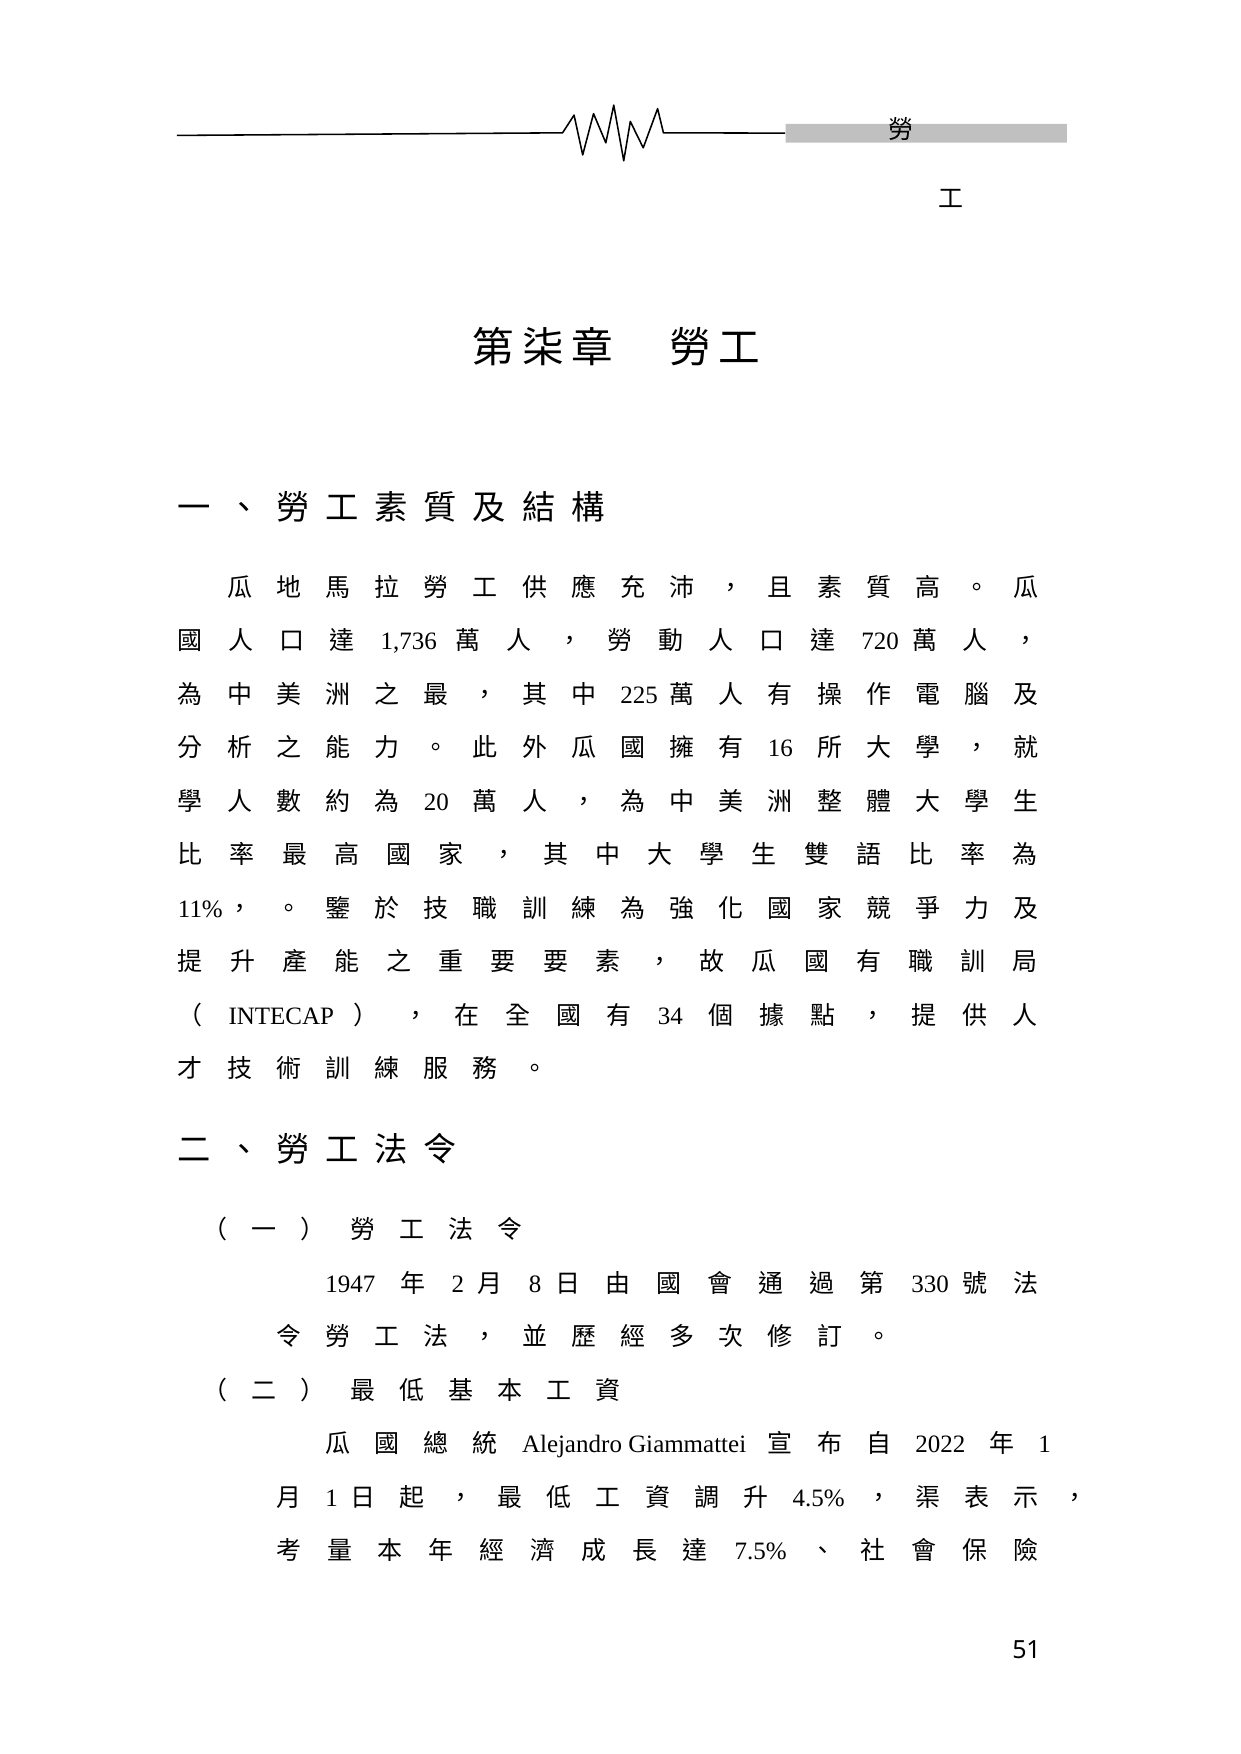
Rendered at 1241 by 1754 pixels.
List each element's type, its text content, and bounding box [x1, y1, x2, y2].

text 瓜地馬拉勞工供應充沛，且素質高。瓜國人口達1,736萬人，勞動人口達720萬人，為中美洲之最，其中225萬人有操作電腦及分析之能力。此外瓜國擁有16所大學，就學人數約為20萬人，為中美洲整體大學生比率最高國家，其中大學生雙語比率為11%，。鑒於技職訓練為強化國家競爭力及提升產能之重要要素，故瓜國有職訓局（INTECAP），在全國有34個據點，提供人才技術訓練服務。 [178, 558, 1063, 1094]
text 第柒章 勞工 [178, 291, 1063, 398]
text 二、勞工法令 [178, 1121, 1063, 1174]
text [276, 1415, 1063, 1576]
text （二）最低基本工資 [202, 1362, 1063, 1415]
text 1947年2月8日由國會通過第330號法令勞工法，並歷經多次修訂。 [276, 1254, 1063, 1362]
text 一、勞工素質及結構 [178, 478, 1063, 532]
text （一）勞工法令 [202, 1201, 1063, 1254]
